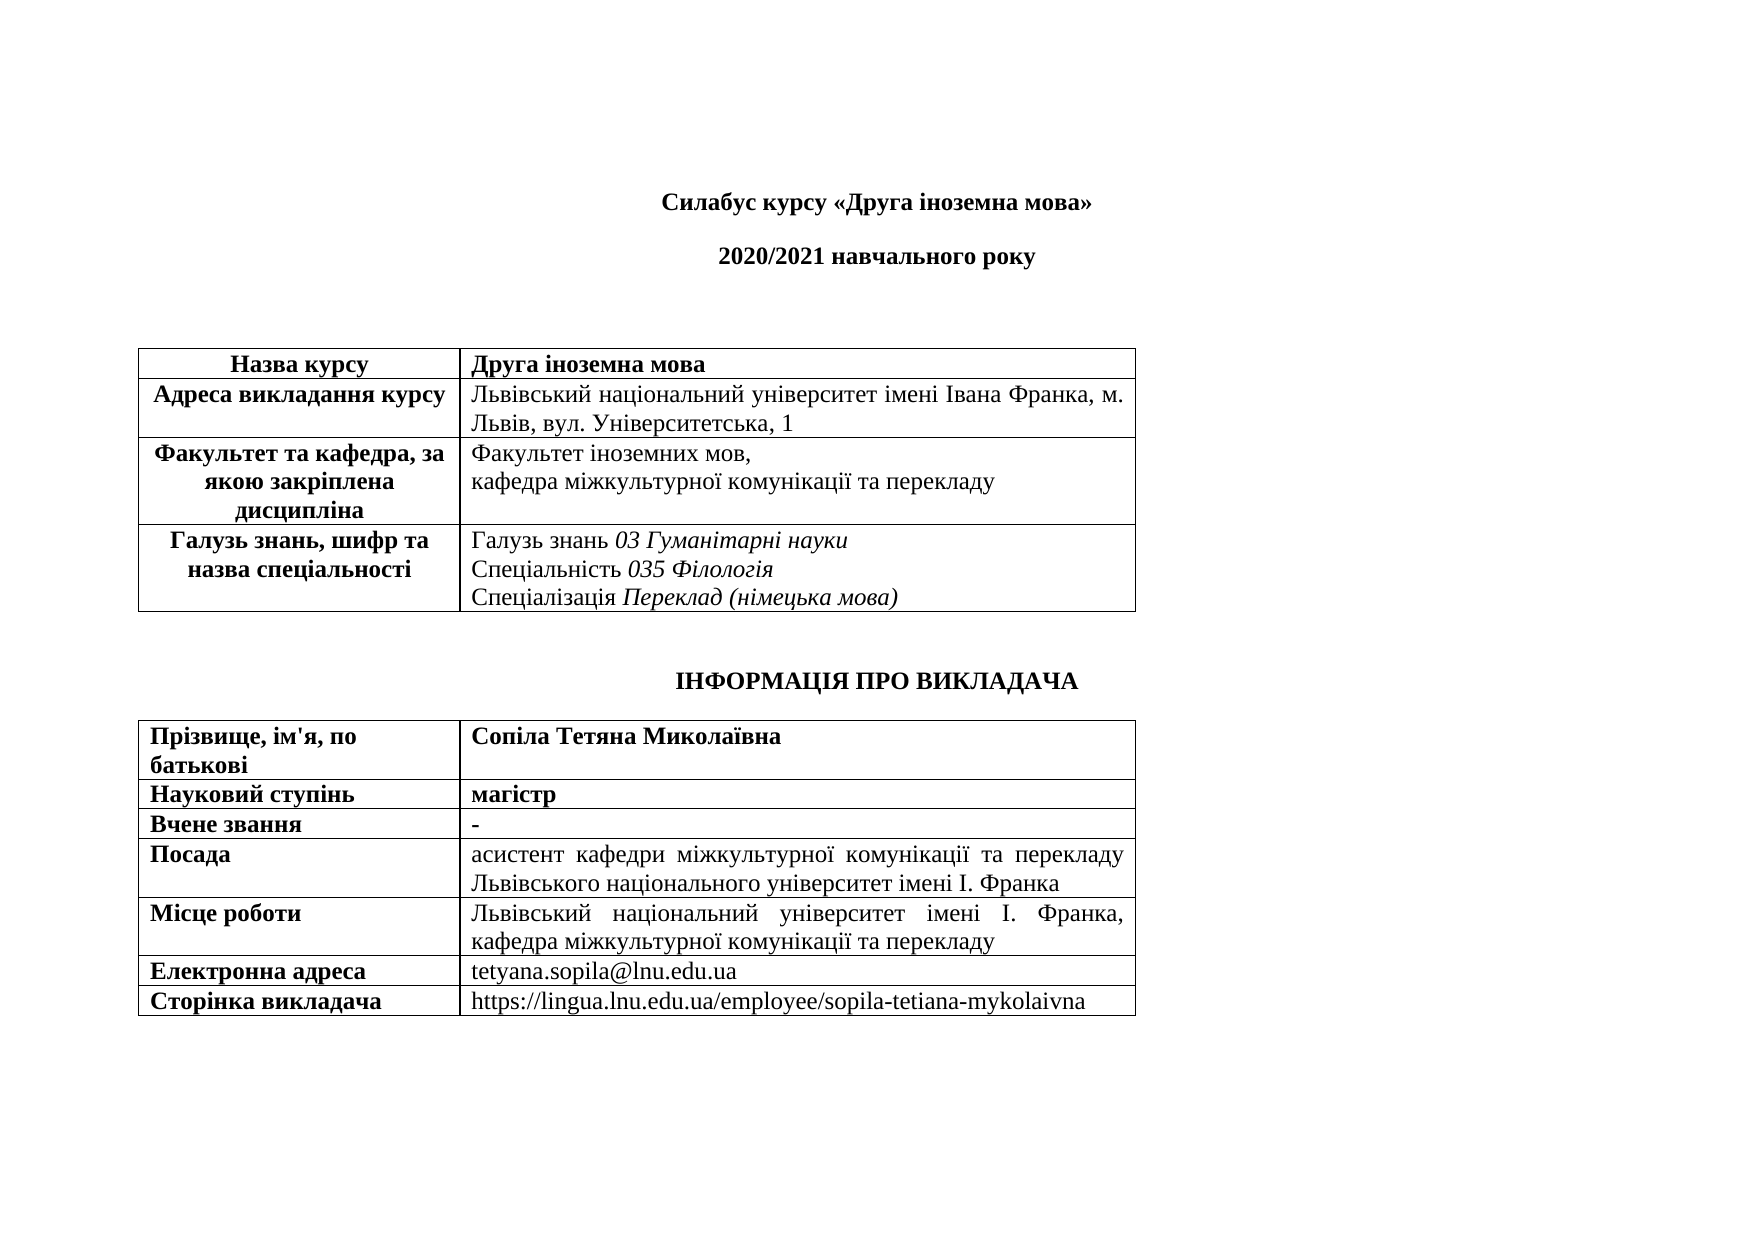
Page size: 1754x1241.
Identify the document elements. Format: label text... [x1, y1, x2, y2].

table_header Назва курсу [139, 349, 459, 378]
table_cell Львівський національний університет імені Івана Франка, м. Львів, вул. Університетська, 1 [461, 379, 1135, 437]
table_cell Львівський національний університет імені І. Франка, кафедра міжкультурної комунікації та перекладу [461, 898, 1135, 955]
table_cell Посада [139, 839, 459, 897]
table_header Прізвище, ім'я, по батькові [139, 721, 459, 778]
text ІНФОРМАЦІЯ ПРО ВИКЛАДАЧА [150, 666, 1604, 695]
table_cell Місце роботи [139, 898, 459, 955]
text 2020/2021 навчального року [150, 241, 1604, 270]
table_cell Галузь знань, шифр та назва спеціальності [139, 525, 459, 611]
table_cell асистент кафедри міжкультурної комунікації та перекладу Львівського національного університет імені І. Франка [461, 839, 1135, 897]
table_cell Адреса викладання курсу [139, 379, 459, 437]
table_cell Електронна адреса [139, 956, 459, 985]
table_cell Науковий ступінь [139, 780, 459, 808]
table_cell - [461, 809, 1135, 838]
table_cell Факультет та кафедра, за якою закріплена дисципліна [139, 438, 459, 524]
table_cell https://lingua.lnu.edu.ua/employee/sopila-tetiana-mykolaivna [461, 986, 1135, 1015]
table_cell Галузь знань 03 Гуманітарні науки Спеціальність 035 Філологія Спеціалізація Переклад (німецька мова) [461, 525, 1135, 611]
table_cell Факультет іноземних мов, кафедра міжкультурної комунікації та перекладу [461, 438, 1135, 524]
text Силабус курсу «Друга іноземна мова» [150, 187, 1604, 216]
table_cell Вчене звання [139, 809, 459, 838]
table_header Друга іноземна мова [461, 349, 1135, 378]
table_cell tetyana.sopila@lnu.edu.ua [461, 956, 1135, 985]
table_cell Сторінка викладача [139, 986, 459, 1015]
table_cell магістр [461, 780, 1135, 808]
table_header Сопіла Тетяна Миколаївна [461, 721, 1135, 778]
